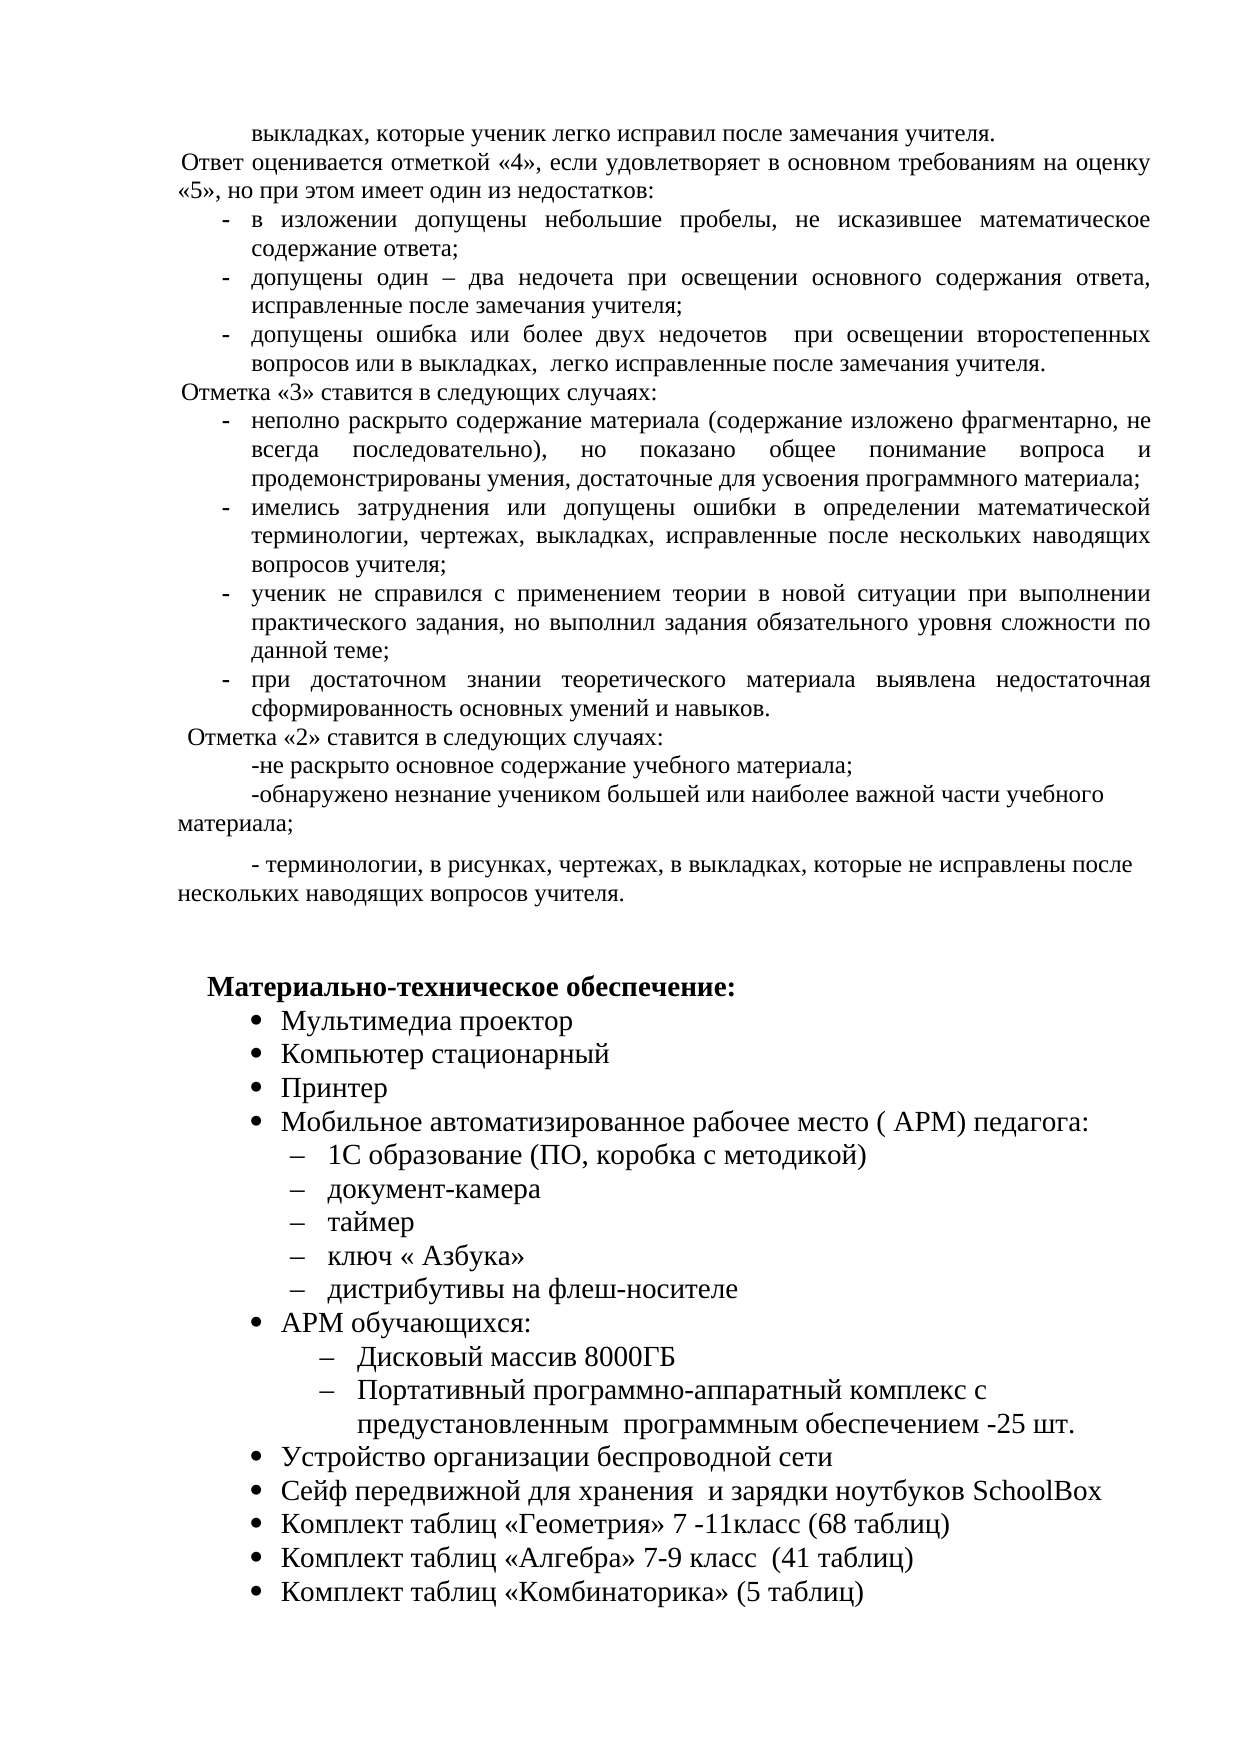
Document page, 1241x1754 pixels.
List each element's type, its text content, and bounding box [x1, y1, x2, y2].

list Компьютер стационарный [251, 1036, 1152, 1070]
list имелись затруднения или допущены ошибки в определении математической терминологии, чертежах, выкладках, исправленные после нескольких наводящих вопросов учителя; [222, 492, 1152, 578]
list Комплект таблиц «Алгебра» 7-9 класс (41 таблиц) [251, 1540, 1152, 1574]
list допущены один – два недочета при освещении основного содержания ответа, исправленные после замечания учителя; [222, 262, 1152, 319]
list Принтер [251, 1070, 1152, 1104]
list при достаточном знании теоретического материала выявлена недостаточная сформированность основных умений и навыков. [222, 664, 1152, 722]
list 1С образование (ПО, коробка с методикой) [290, 1137, 1152, 1171]
text Ответ оценивается отметкой «4», если удовлетворяет в основном требованиям на оценку «5», но при этом имеет один из недостатков: [177, 147, 1152, 204]
list Портативный программно-аппаратный комплекс с предустановленным программным обеспечением -25 шт. [319, 1372, 1152, 1439]
list документ-камера [290, 1171, 1152, 1204]
list - терминологии, в рисунках, чертежах, в выкладках, которые не исправлены после нескольких наводящих вопросов учителя. [177, 849, 1152, 907]
list в изложении допущены небольшие пробелы, не исказившее математическое содержание ответа; [222, 204, 1152, 262]
list ключ « Азбука» [290, 1238, 1152, 1271]
list таймер [290, 1204, 1152, 1238]
text Отметка «3» ставится в следующих случаях: [177, 377, 1152, 406]
list Дисковый массив 8000ГБ [319, 1339, 1152, 1372]
list ученик не справился с применением теории в новой ситуации при выполнении практического задания, но выполнил задания обязательного уровня сложности по данной теме; [222, 578, 1152, 664]
text Материально-техническое обеспечение: [192, 969, 1152, 1003]
list АРМ обучающихся: [251, 1305, 1152, 1339]
list Комплект таблиц «Комбинаторика» (5 таблиц) [251, 1574, 1152, 1607]
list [221, 118, 1152, 147]
list Комплект таблиц «Геометрия» 7 -11класс (68 таблиц) [251, 1507, 1152, 1540]
text -обнаружено незнание учеником большей или наиболее важной части учебного материала; [177, 779, 1152, 837]
list допущены ошибка или более двух недочетов при освещении второстепенных вопросов или в выкладках, легко исправленные после замечания учителя. [222, 319, 1152, 377]
list Устройство организации беспроводной сети [251, 1439, 1152, 1473]
list Мобильное автоматизированное рабочее место ( АРМ) педагога: [251, 1104, 1152, 1137]
list неполно раскрыто содержание материала (содержание изложено фрагментарно, не всегда последовательно), но показано общее понимание вопроса и продемонстрированы умения, достаточные для усвоения программного материала; [222, 406, 1152, 492]
text -не раскрыто основное содержание учебного материала; [177, 751, 1152, 779]
text Отметка «2» ставится в следующих случаях: [177, 722, 1152, 751]
list дистрибутивы на флеш-носителе [290, 1271, 1152, 1305]
list Мультимедиа проектор [251, 1003, 1152, 1036]
list Сейф передвижной для хранения и зарядки ноутбуков SchoolBox [251, 1473, 1152, 1507]
